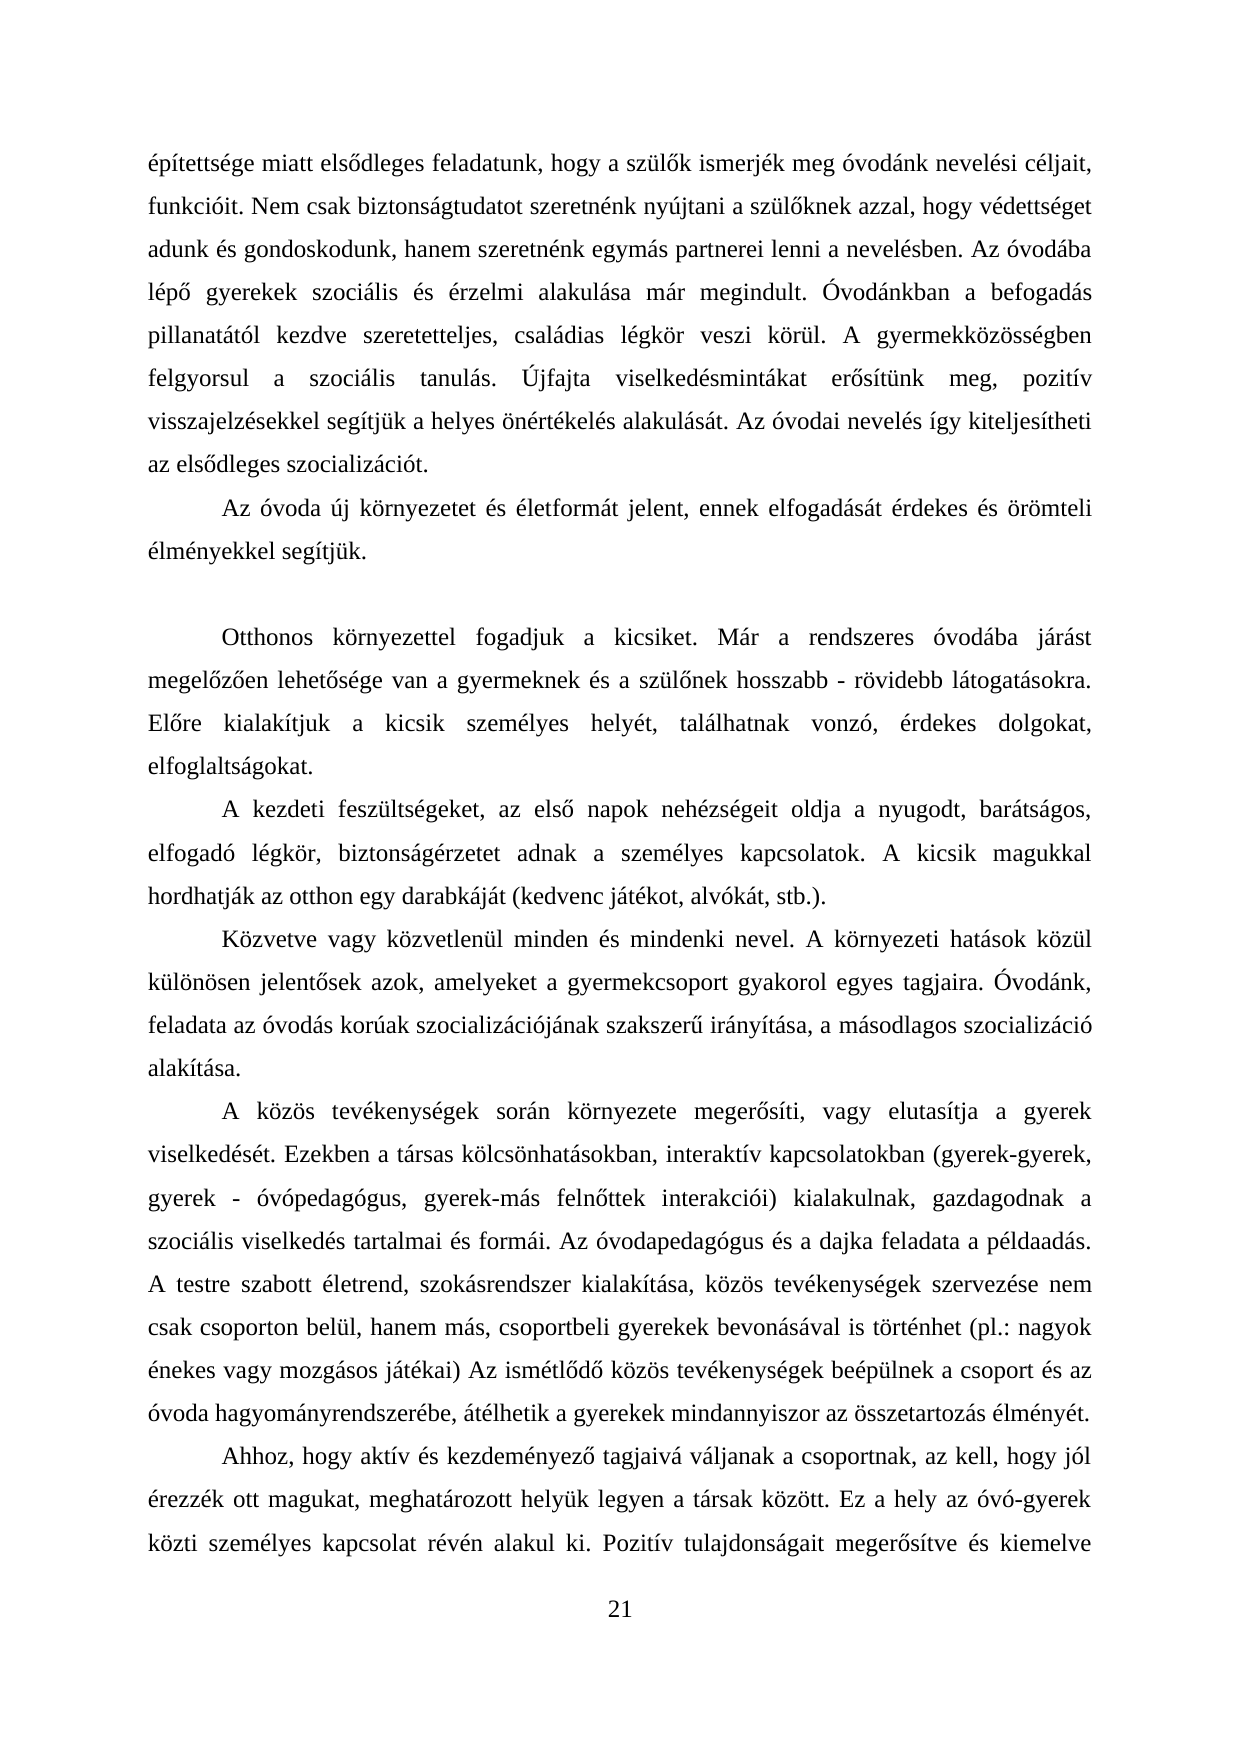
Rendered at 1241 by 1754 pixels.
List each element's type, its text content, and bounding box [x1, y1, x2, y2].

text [148, 1441, 1093, 1556]
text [148, 148, 1093, 478]
text A kezdeti feszültségeket, az első napok nehézségeit oldja a nyugodt, barátságos, elfogadó légkör, biztonságérzetet adnak a személyes kapcsolatok. A kicsik magukkal hordhatják az otthon egy darabkáját (kedvenc játékot, alvókát, stb.). [148, 794, 1093, 909]
text Otthonos környezettel fogadjuk a kicsiket. Már a rendszeres óvodába járást megelőzően lehetősége van a gyermeknek és a szülőnek hosszabb - rövidebb látogatásokra. Előre kialakítjuk a kicsik személyes helyét, találhatnak vonzó, érdekes dolgokat, elfoglaltságokat. [148, 622, 1093, 780]
text Közvetve vagy közvetlenül minden és mindenki nevel. A környezeti hatások közül különösen jelentősek azok, amelyeket a gyermekcsoport gyakorol egyes tagjaira. Óvodánk, feladata az óvodás korúak szocializációjának szakszerű irányítása, a másodlagos szocializáció alakítása. [148, 924, 1093, 1082]
text A közös tevékenységek során környezete megerősíti, vagy elutasítja a gyerek viselkedését. Ezekben a társas kölcsönhatásokban, interaktív kapcsolatokban (gyerek-gyerek, gyerek - óvópedagógus, gyerek-más felnőttek interakciói) kialakulnak, gazdagodnak a szociális viselkedés tartalmai és formái. Az óvodapedagógus és a dajka feladata a példaadás. A testre szabott életrend, szokásrendszer kialakítása, közös tevékenységek szervezése nem csak csoporton belül, hanem más, csoportbeli gyerekek bevonásával is történhet (pl.: nagyok énekes vagy mozgásos játékai) Az ismétlődő közös tevékenységek beépülnek a csoport és az óvoda hagyományrendszerébe, átélhetik a gyerekek mindannyiszor az összetartozás élményét. [148, 1096, 1093, 1427]
text Az óvoda új környezetet és életformát jelent, ennek elfogadását érdekes és örömteli élményekkel segítjük. [148, 493, 1093, 564]
